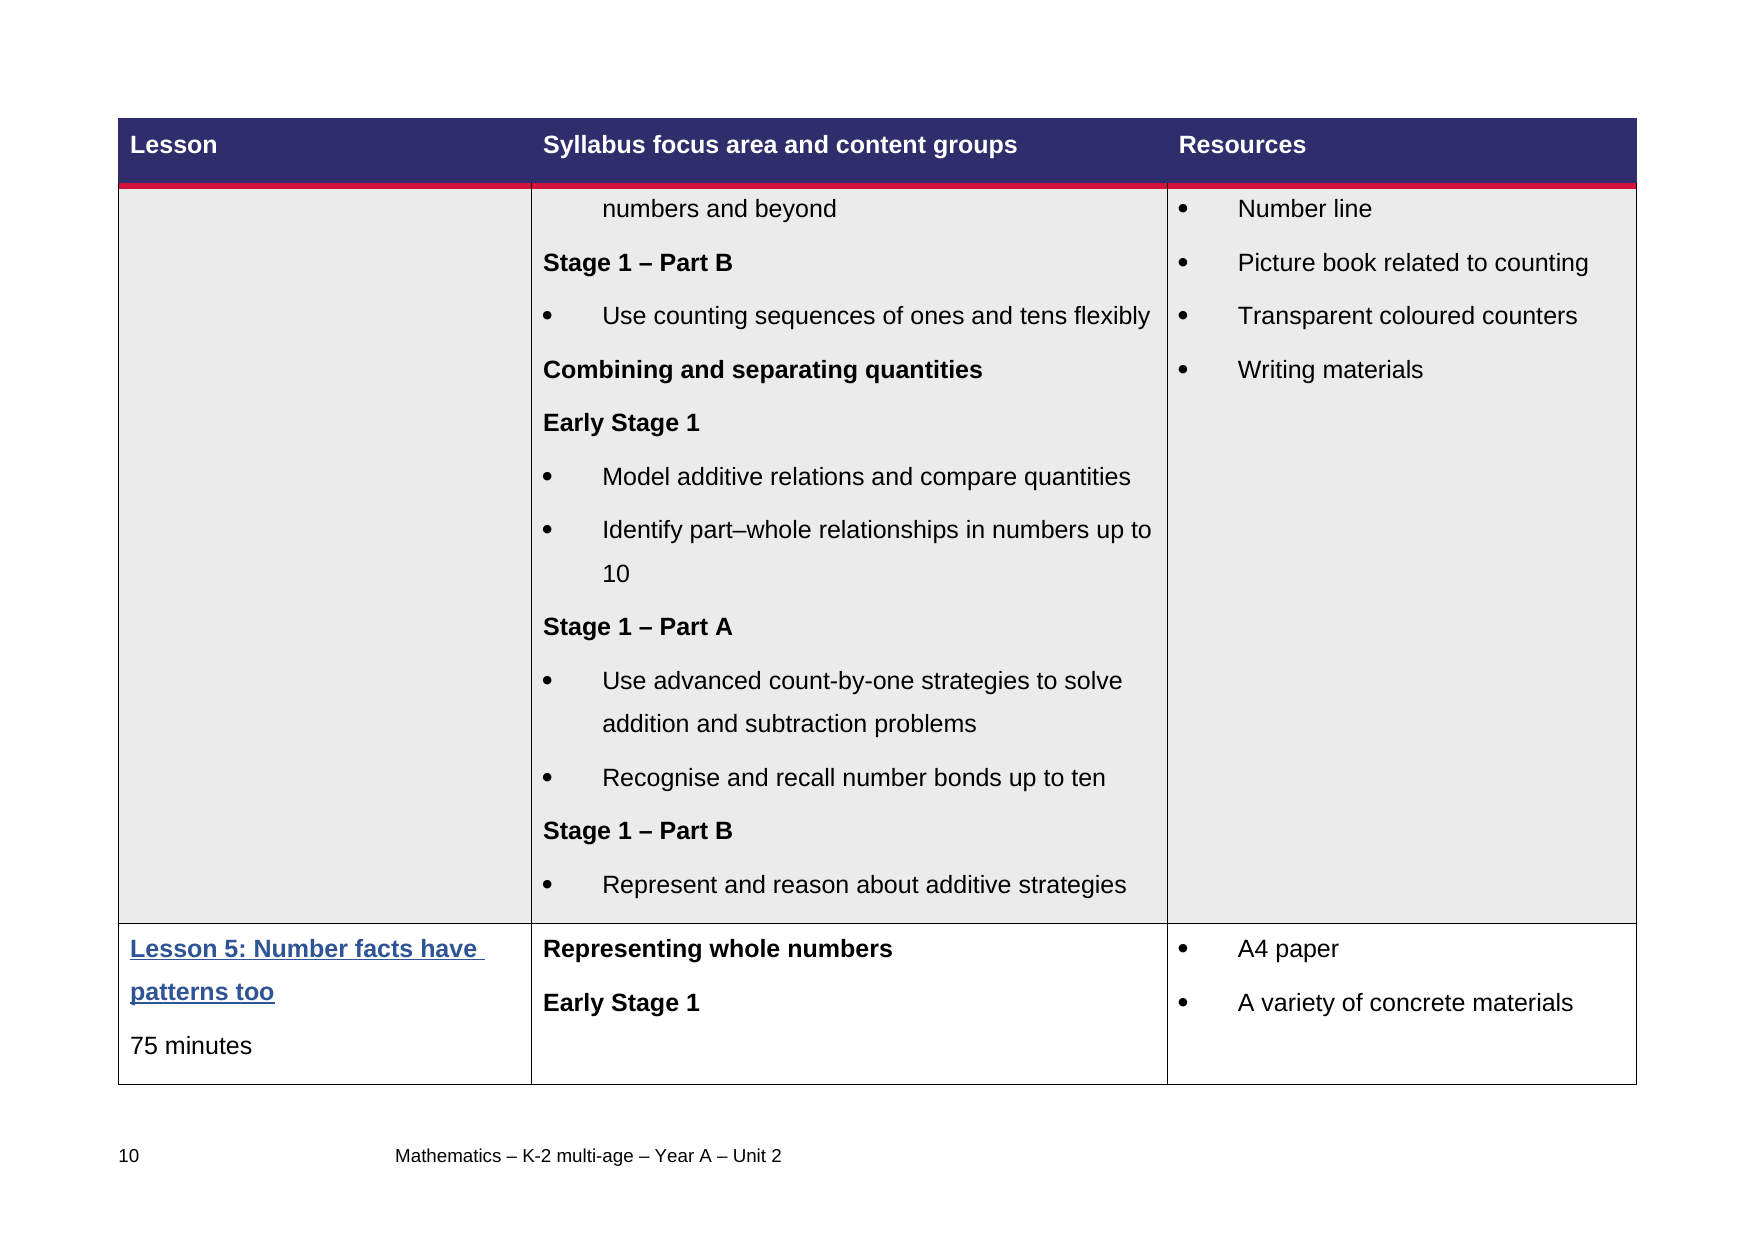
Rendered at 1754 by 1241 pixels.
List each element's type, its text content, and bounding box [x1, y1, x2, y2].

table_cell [119, 924, 531, 1084]
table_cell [1168, 189, 1636, 923]
table_header Syllabus focus area and content groups [532, 119, 1167, 183]
table_header Resources [1168, 119, 1636, 183]
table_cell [532, 189, 1167, 923]
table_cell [119, 189, 531, 923]
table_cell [532, 924, 1167, 1084]
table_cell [1168, 924, 1636, 1084]
table_header Lesson [119, 119, 531, 183]
